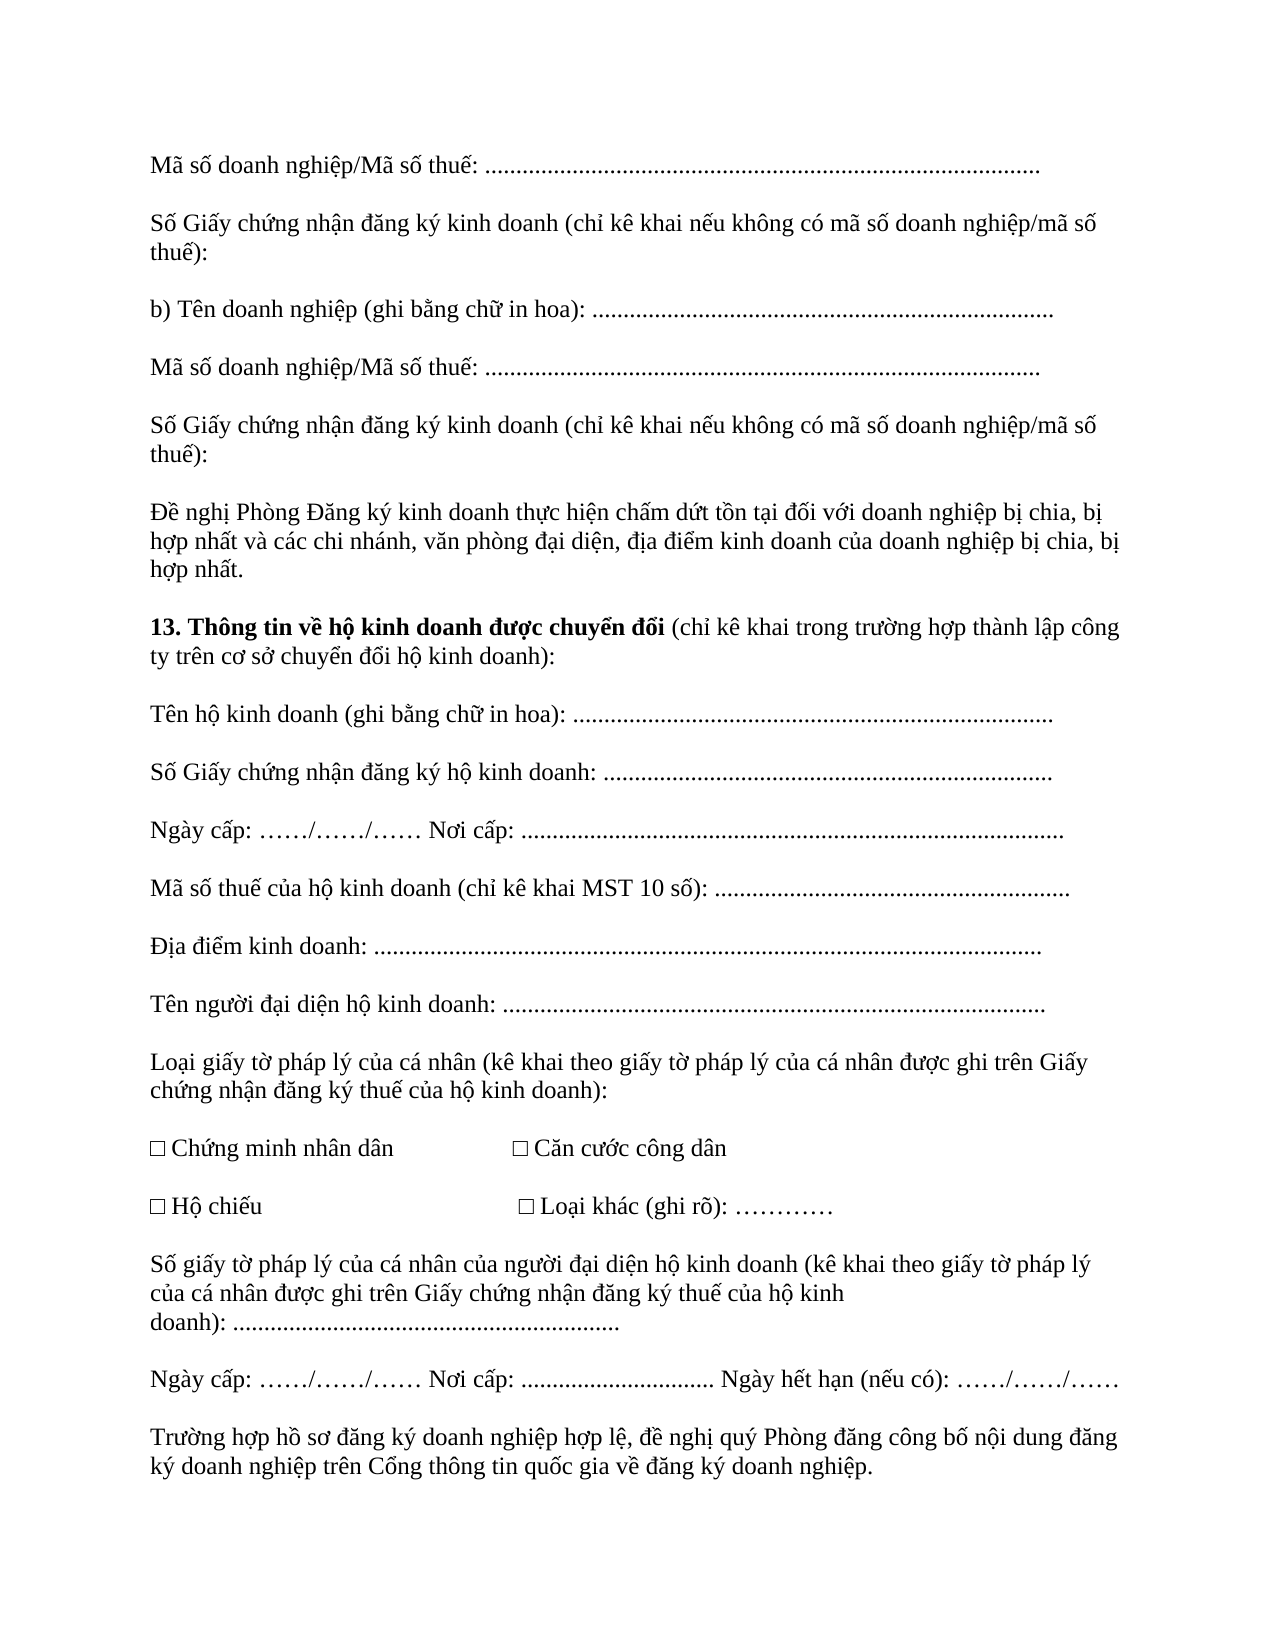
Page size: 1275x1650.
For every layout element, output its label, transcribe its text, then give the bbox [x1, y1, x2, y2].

text Trường hợp hồ sơ đăng ký doanh nghiệp hợp lệ, đề nghị quý Phòng đăng công bố nội dung đăng ký doanh nghiệp trên Cổng thông tin quốc gia về đăng ký doanh nghiệp. [150, 1422, 1125, 1480]
text □ Hộ chiếu □ Loại khác (ghi rõ): ………… [150, 1191, 1125, 1220]
text Loại giấy tờ pháp lý của cá nhân (kê khai theo giấy tờ pháp lý của cá nhân được ghi trên Giấy chứng nhận đăng ký thuế của hộ kinh doanh): [150, 1047, 1125, 1104]
text Mã số doanh nghiệp/Mã số thuế: ......................................................................................... [150, 352, 1125, 381]
text Tên người đại diện hộ kinh doanh: ....................................................................................... [150, 989, 1125, 1017]
text □ Chứng minh nhân dân □ Căn cước công dân [150, 1133, 1125, 1162]
text Tên hộ kinh doanh (ghi bằng chữ in hoa): ............................................................................. [150, 699, 1125, 728]
text Ngày cấp: ……/……/…… Nơi cấp: ....................................................................................... [150, 815, 1125, 844]
text Mã số doanh nghiệp/Mã số thuế: ......................................................................................... [150, 150, 1125, 179]
text Địa điểm kinh doanh: ........................................................................................................... [150, 931, 1125, 959]
text Mã số thuế của hộ kinh doanh (chỉ kê khai MST 10 số): ......................................................... [150, 873, 1125, 902]
text Số Giấy chứng nhận đăng ký kinh doanh (chỉ kê khai nếu không có mã số doanh nghiệp/mã số thuế): [150, 208, 1125, 265]
text Số Giấy chứng nhận đăng ký hộ kinh doanh: ........................................................................ [150, 757, 1125, 786]
text Số Giấy chứng nhận đăng ký kinh doanh (chỉ kê khai nếu không có mã số doanh nghiệp/mã số thuế): [150, 410, 1125, 468]
text Ngày cấp: ……/……/…… Nơi cấp: ............................... Ngày hết hạn (nếu có): ……/……/…… [150, 1364, 1125, 1393]
text b) Tên doanh nghiệp (ghi bằng chữ in hoa): .......................................................................... [150, 294, 1125, 323]
text 13. Thông tin về hộ kinh doanh được chuyển đổi (chỉ kê khai trong trường hợp thành lập công ty trên cơ sở chuyển đổi hộ kinh doanh): [150, 612, 1125, 670]
text Số giấy tờ pháp lý của cá nhân của người đại diện hộ kinh doanh (kê khai theo giấy tờ pháp lý của cá nhân được ghi trên Giấy chứng nhận đăng ký thuế của hộ kinh doanh): .............................................................. [150, 1249, 1125, 1335]
text Đề nghị Phòng Đăng ký kinh doanh thực hiện chấm dứt tồn tại đối với doanh nghiệp bị chia, bị hợp nhất và các chi nhánh, văn phòng đại diện, địa điểm kinh doanh của doanh nghiệp bị chia, bị hợp nhất. [150, 497, 1125, 583]
